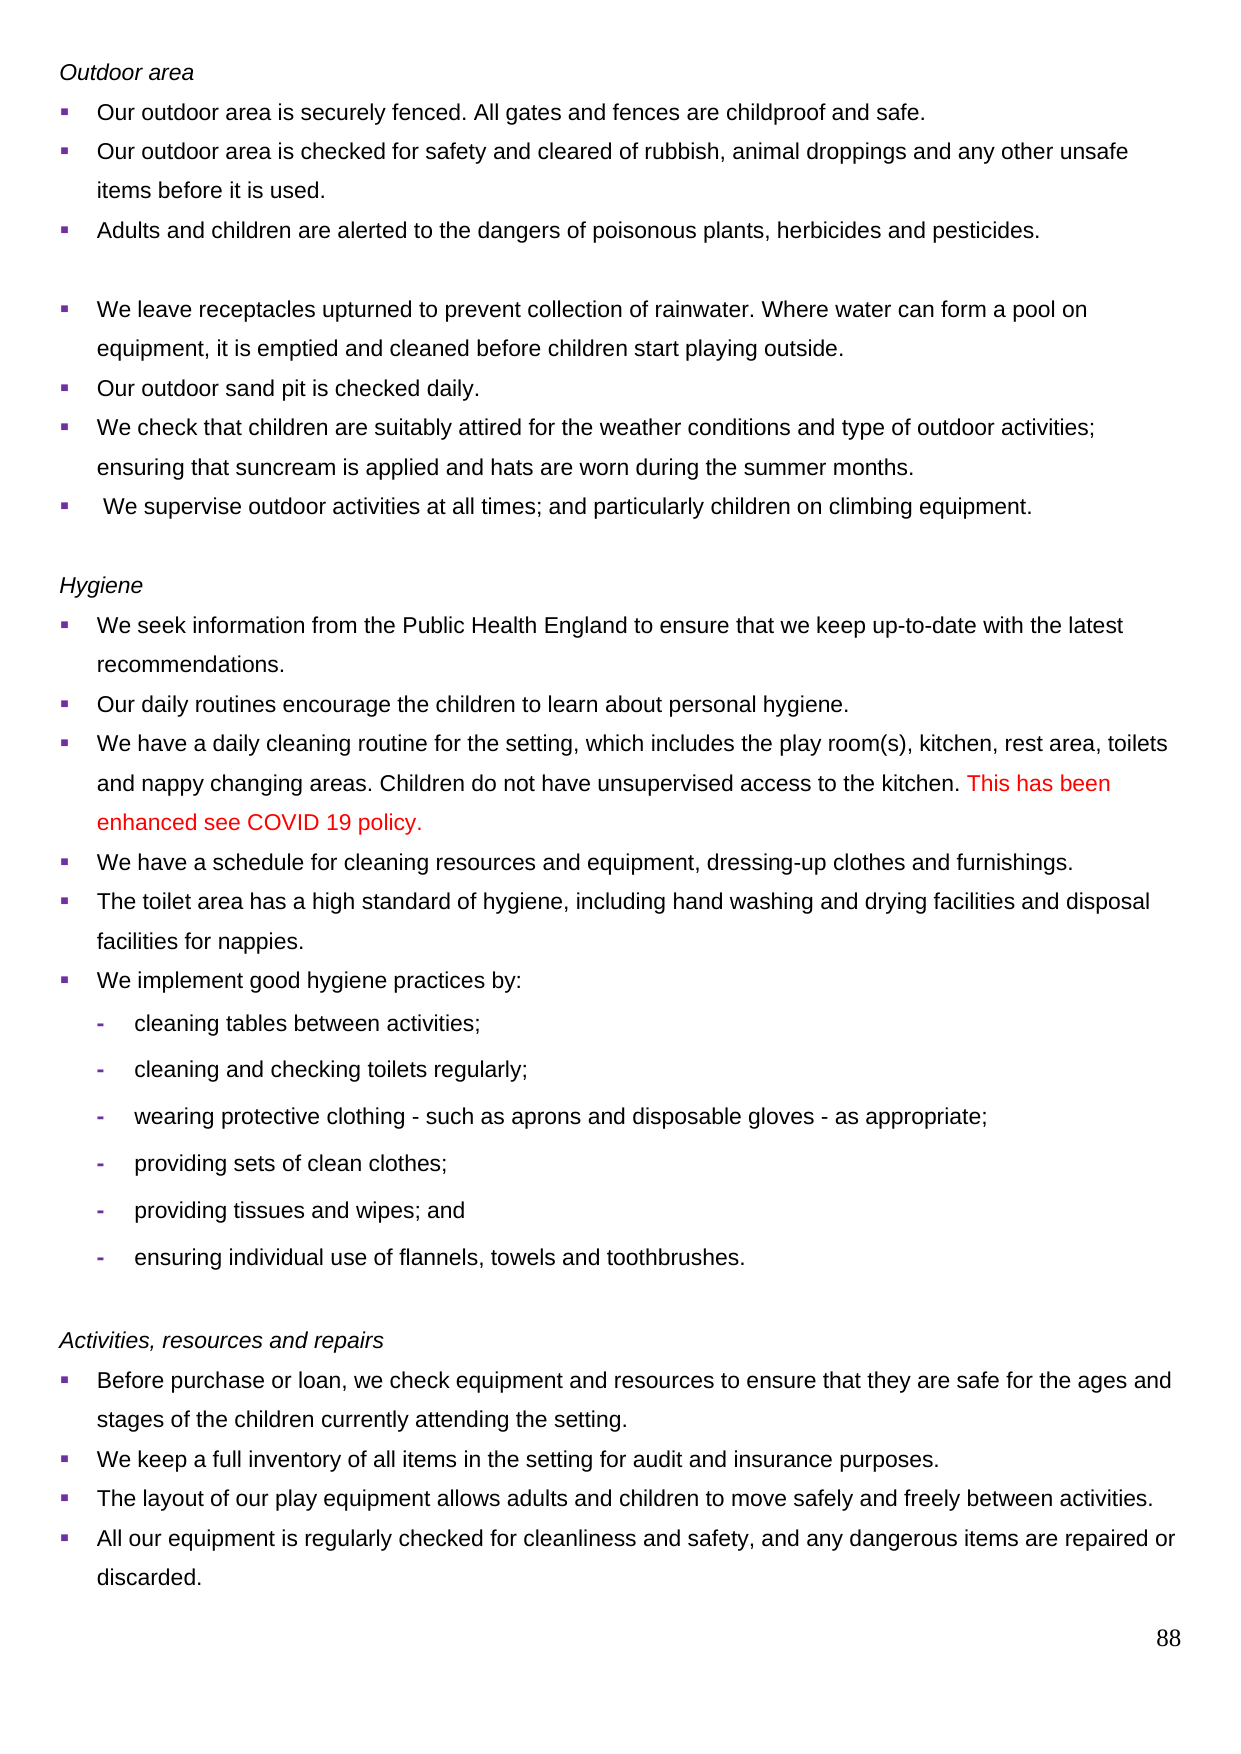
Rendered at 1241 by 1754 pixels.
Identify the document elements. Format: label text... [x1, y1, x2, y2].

list ensuring individual use of flannels, towels and toothbrushes. [97, 1241, 1181, 1272]
list Before purchase or loan, we check equipment and resources to ensure that they are safe for the ages and stages of the children currently attending the setting. [59, 1367, 1181, 1433]
list providing tissues and wipes; and [97, 1194, 1181, 1225]
list The toilet area has a high standard of hygiene, including hand washing and drying facilities and disposal facilities for nappies. [59, 888, 1181, 954]
list We supervise outdoor activities at all times; and particularly children on climbing equipment. [59, 493, 1181, 520]
list We seek information from the Public Health England to ensure that we keep up-to-date with the latest recommendations. [59, 612, 1181, 678]
list Our outdoor sand pit is checked daily. [59, 375, 1181, 401]
list All our equipment is regularly checked for cleanliness and safety, and any dangerous items are repaired or discarded. [59, 1525, 1181, 1591]
list We have a schedule for cleaning resources and equipment, dressing-up clothes and furnishings. [59, 849, 1181, 875]
list Our outdoor area is securely fenced. All gates and fences are childproof and safe. [59, 98, 1181, 125]
list We implement good hygiene practices by: [59, 967, 1181, 993]
text Hygiene [59, 572, 1181, 599]
list Our outdoor area is checked for safety and cleared of rubbish, animal droppings and any other unsafe items before it is used. [59, 138, 1181, 204]
text Outdoor area [59, 59, 1181, 85]
list We leave receptacles upturned to prevent collection of rainwater. Where water can form a pool on equipment, it is emptied and cleaned before children start playing outside. [59, 296, 1181, 362]
list Our daily routines encourage the children to learn about personal hygiene. [59, 691, 1181, 717]
text Activities, resources and repairs [59, 1327, 1181, 1354]
list cleaning tables between activities; [97, 1007, 1181, 1038]
list providing sets of clean clothes; [97, 1147, 1181, 1178]
list cleaning and checking toilets regularly; [97, 1053, 1181, 1085]
list The layout of our play equipment allows adults and children to move safely and freely between activities. [59, 1485, 1181, 1512]
list Adults and children are alerted to the dangers of poisonous plants, herbicides and pesticides. [59, 217, 1181, 243]
list We have a daily cleaning routine for the setting, which includes the play room(s), kitchen, rest area, toilets and nappy changing areas. Children do not have unsupervised access to the kitchen. This has been enhanced see COVID 19 policy. [59, 730, 1181, 836]
list We check that children are suitably attired for the weather conditions and type of outdoor activities; ensuring that suncream is applied and hats are worn during the summer months. [59, 414, 1181, 480]
list We keep a full inventory of all items in the setting for audit and insurance purposes. [59, 1446, 1181, 1472]
list wearing protective clothing - such as aprons and disposable gloves - as appropriate; [97, 1100, 1181, 1132]
